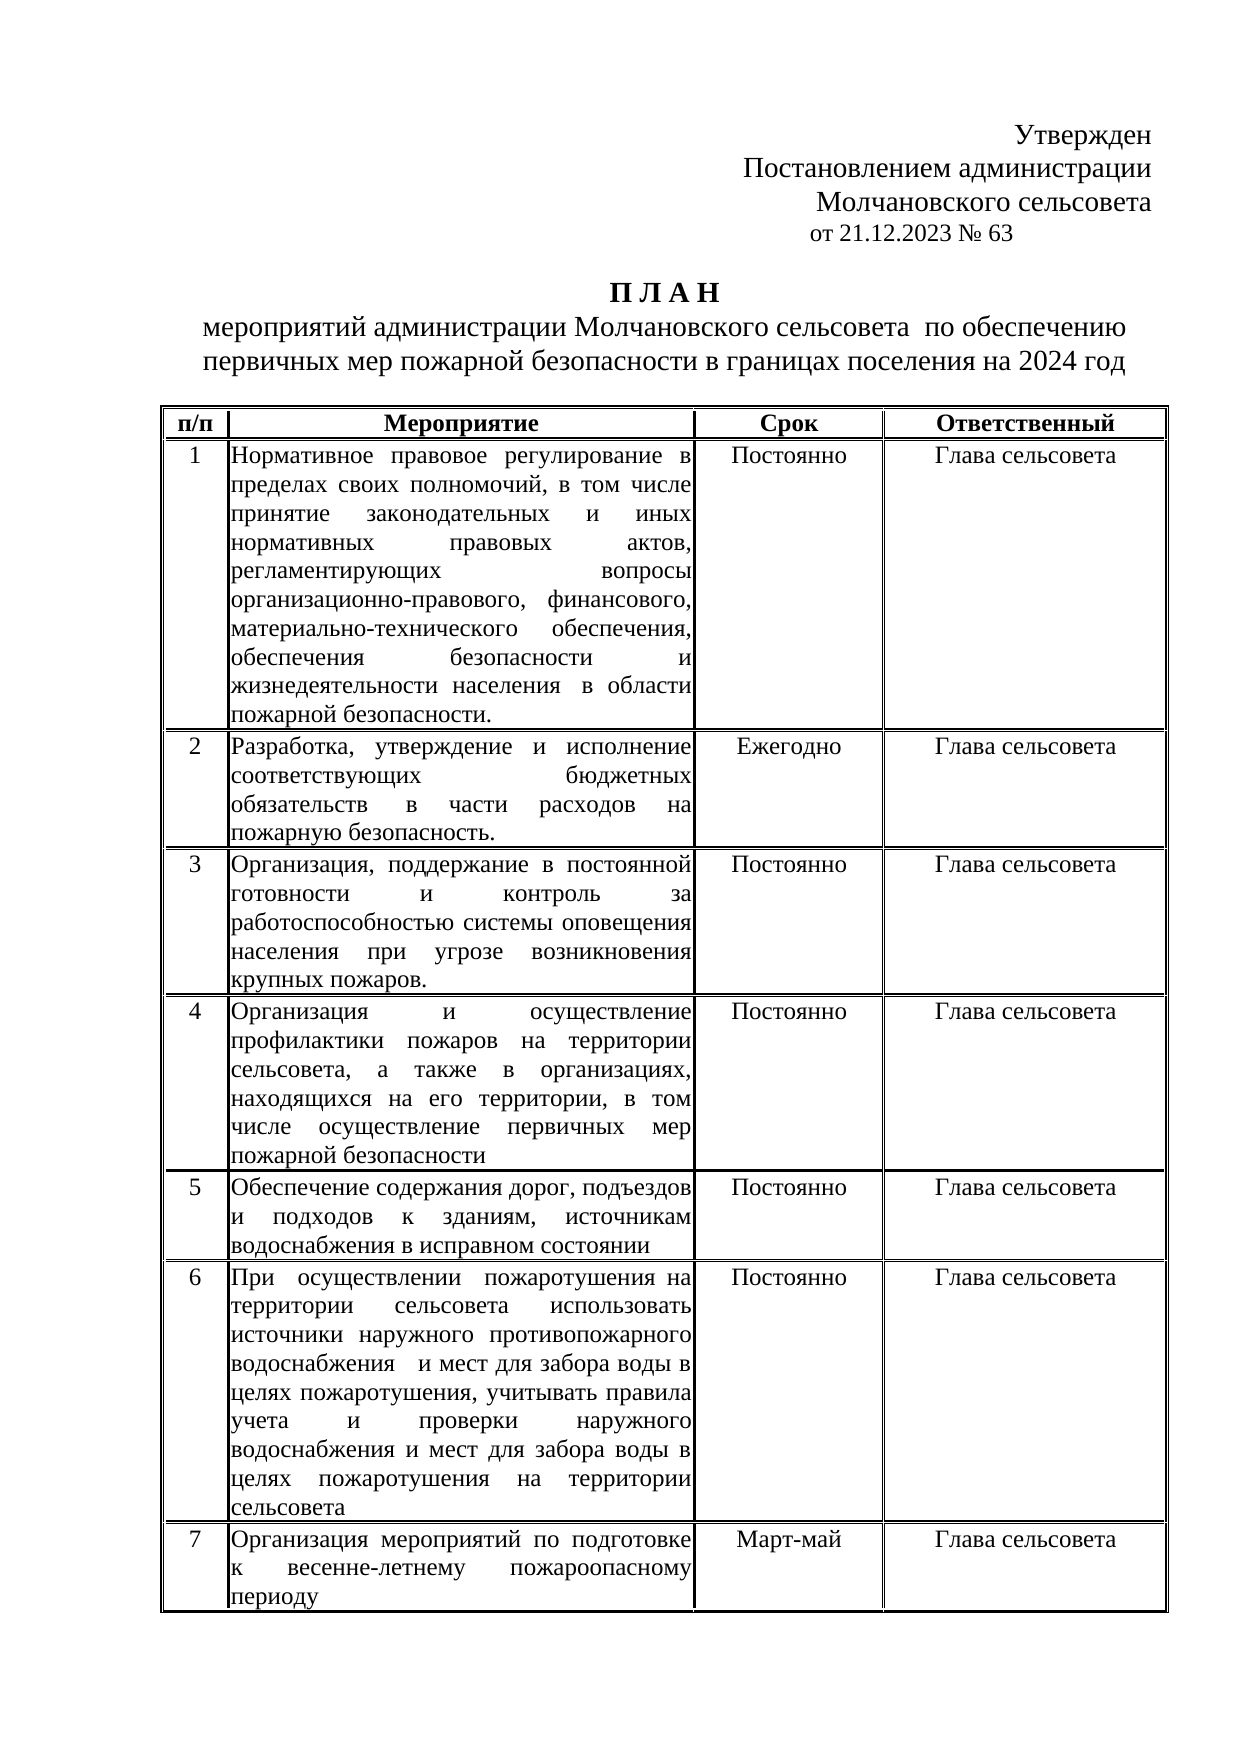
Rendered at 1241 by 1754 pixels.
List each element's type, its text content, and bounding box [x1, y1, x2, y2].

text Утвержден Постановлением администрации Молчановского сельсовета [177, 117, 1152, 218]
table_cell 7 [164, 1520, 228, 1610]
table_cell Постоянно [696, 1262, 882, 1520]
table_cell 2 [164, 728, 227, 846]
table_cell Обеспечение содержания дорог, подъездов и подходов к зданиям, источникам водоснабжения в исправном состоянии [230, 1172, 693, 1258]
text от 21.12.2023 № 63 [177, 218, 1152, 246]
table_cell 5 [164, 1169, 227, 1258]
table_header Ответственный [884, 409, 1165, 437]
table_cell Глава сельсовета [884, 1520, 1166, 1610]
table_cell Постоянно [696, 997, 882, 1169]
table_cell Глава сельсовета [885, 1169, 1165, 1258]
table_cell Глава сельсовета [885, 993, 1166, 1169]
text П Л А Н мероприятий администрации Молчановского сельсовета по обеспечению первичных мер пожарной безопасности в границах поселения на 2024 год [177, 276, 1152, 376]
table_cell 6 [164, 1259, 227, 1520]
table_cell Март-май [694, 1524, 884, 1610]
table_cell Ежегодно [696, 732, 882, 846]
table_cell Глава сельсовета [885, 728, 1166, 846]
table_cell 4 [164, 993, 227, 1169]
table_cell Организация мероприятий по подготовке к весенне-летнему пожароопасному периоду [228, 1524, 694, 1610]
table_cell Постоянно [696, 1172, 882, 1258]
table_cell Организация, поддержание в постоянной готовности и контроль за работоспособностью системы оповещения населения при угрозе возникновения крупных пожаров. [230, 850, 693, 993]
table_cell Постоянно [696, 441, 882, 728]
table_header Срок [694, 409, 884, 437]
table_header п/п [164, 409, 228, 437]
table_cell Глава сельсовета [885, 846, 1166, 993]
table_cell 1 [164, 437, 227, 728]
table_cell 3 [164, 846, 227, 993]
table_cell Глава сельсовета [885, 1259, 1166, 1520]
table_cell Организация и осуществление профилактики пожаров на территории сельсовета, а также в организациях, находящихся на его территории, в том числе осуществление первичных мер пожарной безопасности [230, 997, 693, 1169]
table_cell Глава сельсовета [885, 437, 1166, 728]
table_cell Разработка, утверждение и исполнение соответствующих бюджетных обязательств в части расходов на пожарную безопасность. [230, 732, 693, 846]
table_cell При осуществлении пожаротушения на территории сельсовета использовать источники наружного противопожарного водоснабжения и мест для забора воды в целях пожаротушения, учитывать правила учета и проверки наружного водоснабжения и мест для забора воды в целях пожаротушения на территории сельсовета [230, 1262, 693, 1520]
table_cell Постоянно [696, 850, 882, 993]
table_cell Нормативное правовое регулирование в пределах своих полномочий, в том числе принятие законодательных и иных нормативных правовых актов, регламентирующих вопросы организационно-правового, финансового, материально-технического обеспечения, обеспечения безопасности и жизнедеятельности населения в области пожарной безопасности. [230, 441, 693, 728]
table_header Мероприятие [228, 407, 694, 437]
